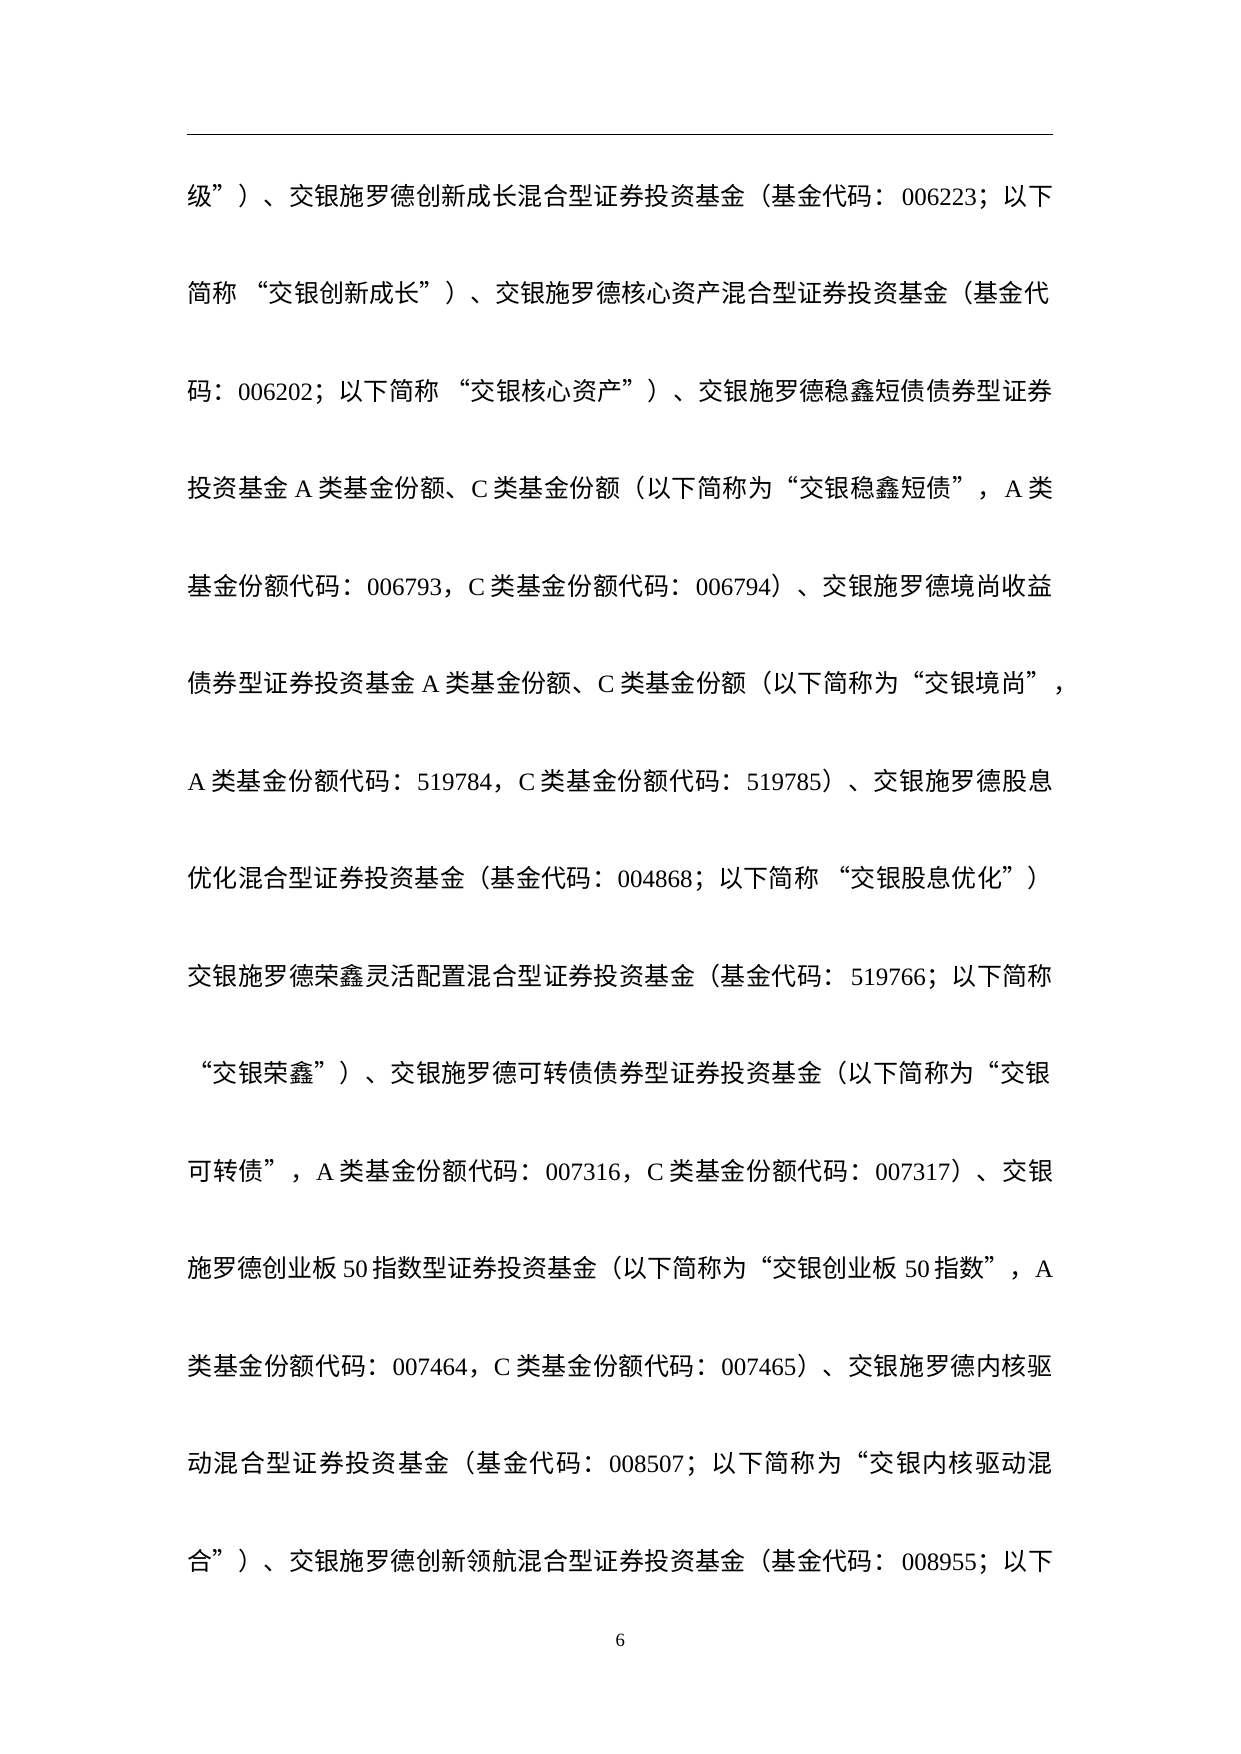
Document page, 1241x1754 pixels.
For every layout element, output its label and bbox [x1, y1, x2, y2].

text [187, 162, 1053, 1592]
